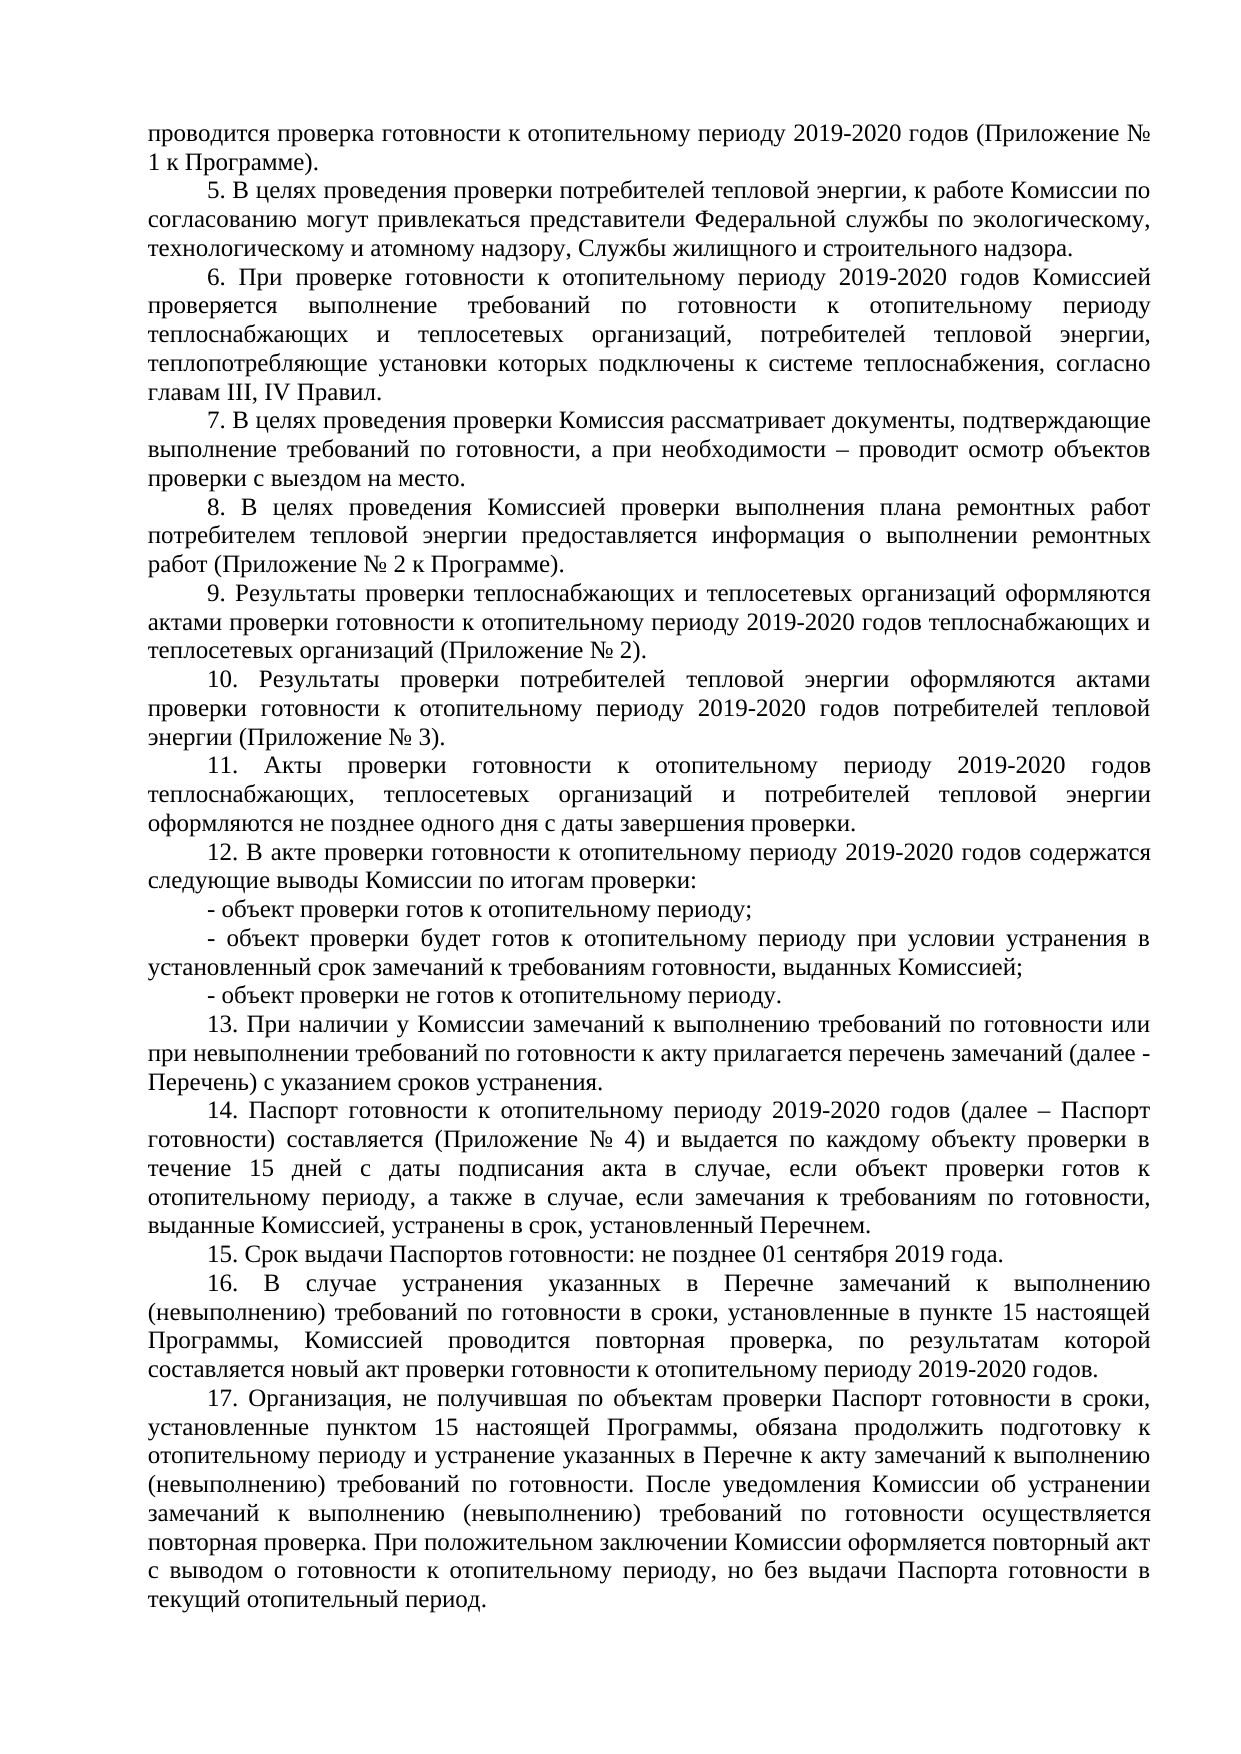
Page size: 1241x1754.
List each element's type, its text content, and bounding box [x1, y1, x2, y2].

text 5. В целях проведения проверки потребителей тепловой энергии, к работе Комиссии по согласованию могут привлекаться представители Федеральной службы по экологическому, технологическому и атомному надзору, Службы жилищного и строительного надзора. [148, 176, 1152, 262]
text 6. При проверке готовности к отопительному периоду 2019-2020 годов Комиссией проверяется выполнение требований по готовности к отопительному периоду теплоснабжающих и теплосетевых организаций, потребителей тепловой энергии, теплопотребляющие установки которых подключены к системе теплоснабжения, согласно главам III, IV Правил. [148, 262, 1152, 406]
text 7. В целях проведения проверки Комиссия рассматривает документы, подтверждающие выполнение требований по готовности, а при необходимости – проводит осмотр объектов проверки с выездом на место. [148, 406, 1152, 492]
text 11. Акты проверки готовности к отопительному периоду 2019-2020 годов теплоснабжающих, теплосетевых организаций и потребителей тепловой энергии оформляются не позднее одного дня с даты завершения проверки. [148, 751, 1152, 837]
text 16. В случае устранения указанных в Перечне замечаний к выполнению (невыполнению) требований по готовности в сроки, установленные в пункте 15 настоящей Программы, Комиссией проводится повторная проверка, по результатам которой составляется новый акт проверки готовности к отопительному периоду 2019-2020 годов. [148, 1268, 1152, 1383]
text 13. При наличии у Комиссии замечаний к выполнению требований по готовности или при невыполнении требований по готовности к акту прилагается перечень замечаний (далее -Перечень) с указанием сроков устранения. [148, 1009, 1152, 1096]
text - объект проверки готов к отопительному периоду; [148, 894, 1152, 923]
text 12. В акте проверки готовности к отопительному периоду 2019-2020 годов содержатся следующие выводы Комиссии по итогам проверки: [148, 837, 1152, 894]
text - объект проверки будет готов к отопительному периоду при условии устранения в установленный срок замечаний к требованиям готовности, выданных Комиссией; [148, 923, 1152, 981]
text 15. Срок выдачи Паспортов готовности: не позднее 01 сентября 2019 года. [148, 1239, 1152, 1268]
text 10. Результаты проверки потребителей тепловой энергии оформляются актами проверки готовности к отопительному периоду 2019-2020 годов потребителей тепловой энергии (Приложение № 3). [148, 664, 1152, 751]
text 8. В целях проведения Комиссией проверки выполнения плана ремонтных работ потребителем тепловой энергии предоставляется информация о выполнении ремонтных работ (Приложение № 2 к Программе). [148, 492, 1152, 578]
text - объект проверки не готов к отопительному периоду. [148, 981, 1152, 1009]
text 17. Организация, не получившая по объектам проверки Паспорт готовности в сроки, установленные пунктом 15 настоящей Программы, обязана продолжить подготовку к отопительному периоду и устранение указанных в Перечне к акту замечаний к выполнению (невыполнению) требований по готовности. После уведомления Комиссии об устранении замечаний к выполнению (невыполнению) требований по готовности осуществляется повторная проверка. При положительном заключении Комиссии оформляется повторный акт с выводом о готовности к отопительному периоду, но без выдачи Паспорта готовности в текущий отопительный период. [148, 1383, 1152, 1613]
text 14. Паспорт готовности к отопительному периоду 2019-2020 годов (далее – Паспорт готовности) составляется (Приложение № 4) и выдается по каждому объекту проверки в течение 15 дней с даты подписания акта в случае, если объект проверки готов к отопительному периоду, а также в случае, если замечания к требованиям по готовности, выданные Комиссией, устранены в срок, установленный Перечнем. [148, 1096, 1152, 1239]
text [148, 118, 1152, 176]
text 9. Результаты проверки теплоснабжающих и теплосетевых организаций оформляются актами проверки готовности к отопительному периоду 2019-2020 годов теплоснабжающих и теплосетевых организаций (Приложение № 2). [148, 578, 1152, 664]
